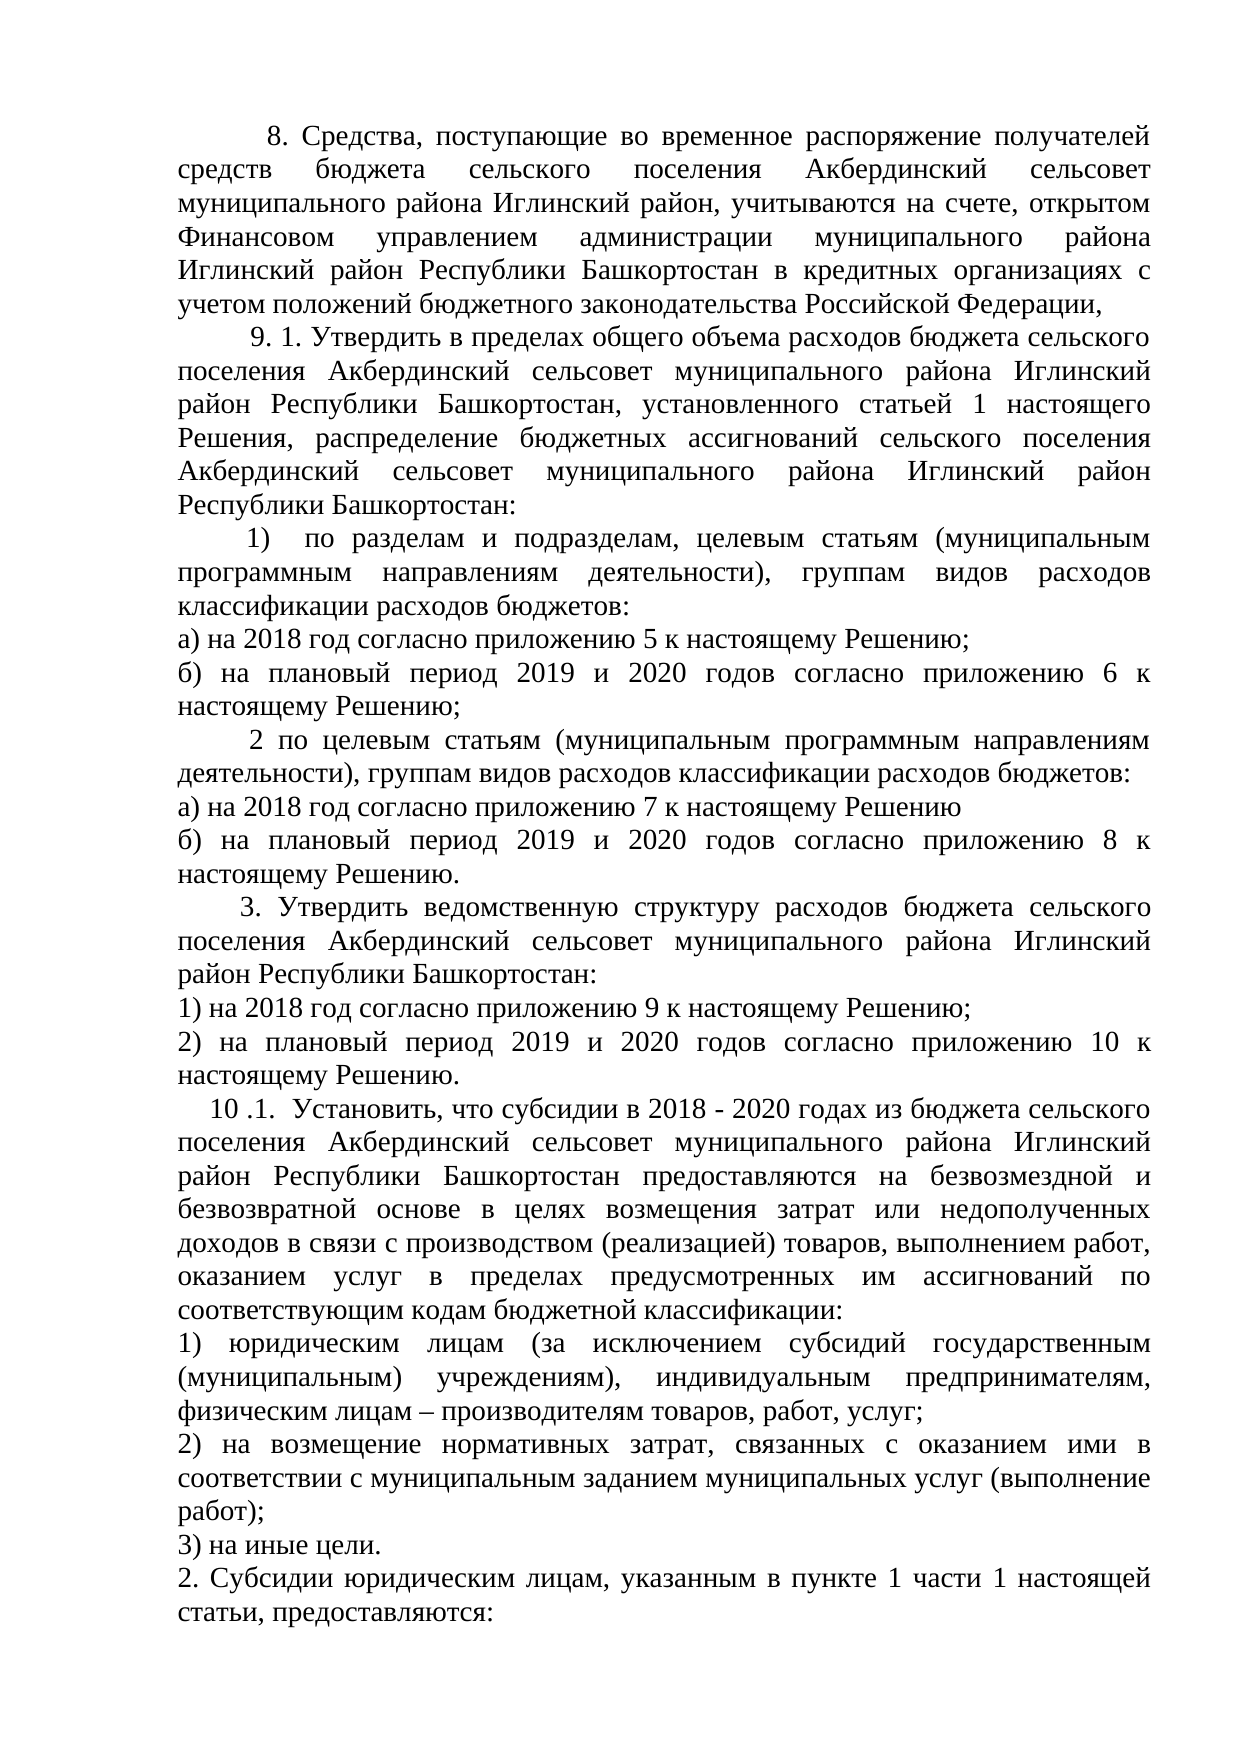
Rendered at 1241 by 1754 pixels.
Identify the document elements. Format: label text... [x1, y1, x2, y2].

text а) на 2018 год согласно приложению 7 к настоящему Решению [177, 789, 1152, 822]
text а) на 2018 год согласно приложению 5 к настоящему Решению; [177, 621, 1152, 655]
text 1) юридическим лицам (за исключением субсидий государственным (муниципальным) учреждениям), индивидуальным предпринимателям, физическим лицам – производителям товаров, работ, услуг; [177, 1326, 1152, 1426]
text 8. Средства, поступающие во временное распоряжение получателей средств бюджета сельского поселения Акбердинский сельсовет муниципального района Иглинский район, учитываются на счете, открытом Финансовом управлением администрации муниципального района Иглинский район Республики Башкортостан в кредитных организациях с учетом положений бюджетного законодательства Российской Федерации, [177, 118, 1152, 319]
text 2 по целевым статьям (муниципальным программным направлениям деятельности), группам видов расходов классификации расходов бюджетов: [177, 722, 1152, 789]
text б) на плановый период 2019 и 2020 годов согласно приложению 8 к настоящему Решению. [177, 822, 1152, 889]
text 1) по разделам и подразделам, целевым статьям (муниципальным программным направлениям деятельности), группам видов расходов классификации расходов бюджетов: [177, 521, 1152, 621]
text 10 .1. Установить, что субсидии в 2018 - 2020 годах из бюджета сельского поселения Акбердинский сельсовет муниципального района Иглинский район Республики Башкортостан предоставляются на безвозмездной и безвозвратной основе в целях возмещения затрат или недополученных доходов в связи с производством (реализацией) товаров, выполнением работ, оказанием услуг в пределах предусмотренных им ассигнований по соответствующим кодам бюджетной классификации: [177, 1091, 1152, 1326]
text 3. Утвердить ведомственную структуру расходов бюджета сельского поселения Акбердинский сельсовет муниципального района Иглинский район Республики Башкортостан: [177, 889, 1152, 990]
text 3) на иные цели. [177, 1527, 1152, 1560]
text б) на плановый период 2019 и 2020 годов согласно приложению 6 к настоящему Решению; [177, 655, 1152, 722]
text 1) на 2018 год согласно приложению 9 к настоящему Решению; [177, 990, 1152, 1024]
text 2. Субсидии юридическим лицам, указанным в пункте 1 части 1 настоящей статьи, предоставляются: [177, 1560, 1152, 1627]
text 2) на плановый период 2019 и 2020 годов согласно приложению 10 к настоящему Решению. [177, 1024, 1152, 1091]
text 9. 1. Утвердить в пределах общего объема расходов бюджета сельского поселения Акбердинский сельсовет муниципального района Иглинский район Республики Башкортостан, установленного статьей 1 настоящего Решения, распределение бюджетных ассигнований сельского поселения Акбердинский сельсовет муниципального района Иглинский район Республики Башкортостан: [177, 319, 1152, 521]
text 2) на возмещение нормативных затрат, связанных с оказанием ими в соответствии с муниципальным заданием муниципальных услуг (выполнение работ); [177, 1426, 1152, 1527]
